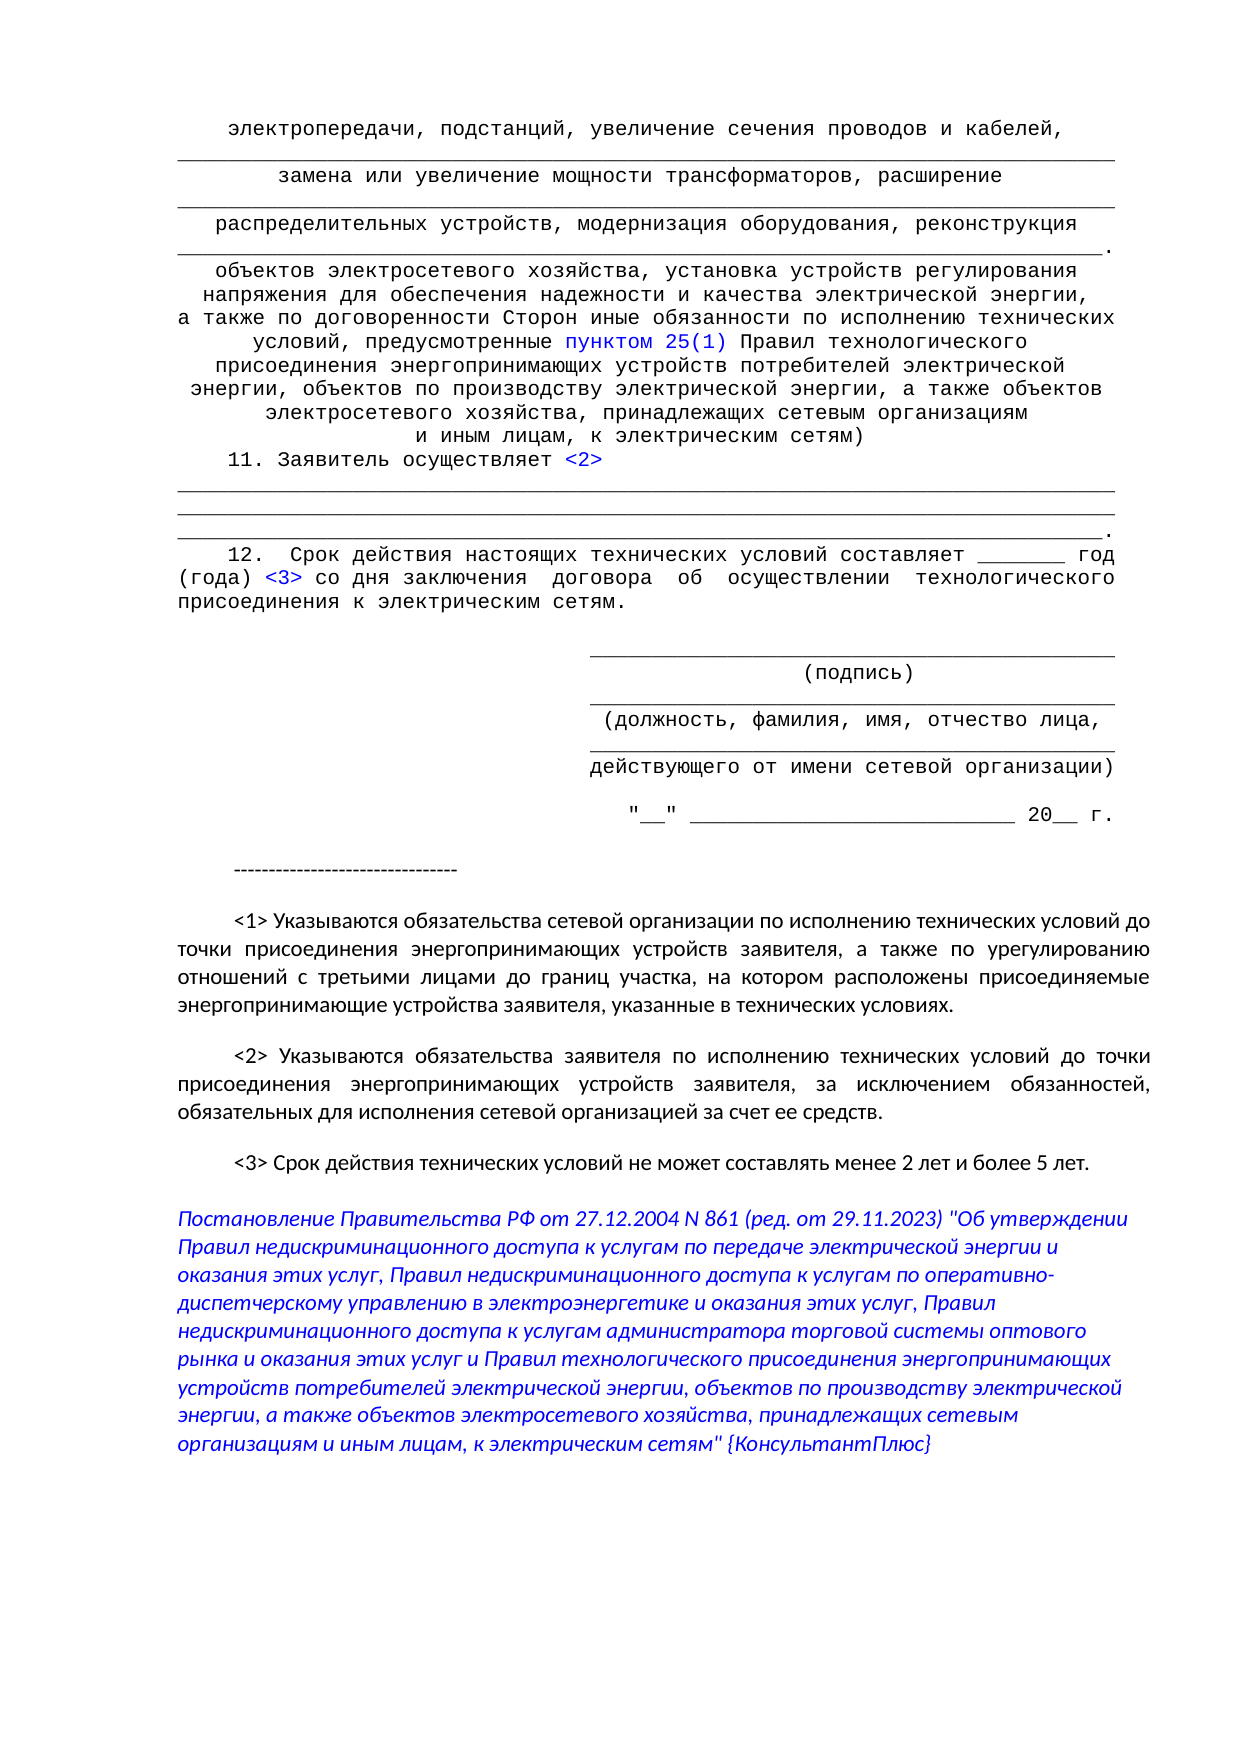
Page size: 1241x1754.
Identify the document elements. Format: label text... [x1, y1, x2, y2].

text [177, 142, 1152, 165]
text электропередачи, подстанций, увеличение сечения проводов и кабелей, [177, 118, 1152, 142]
text __________________________________________________________________________. [177, 520, 1152, 544]
text напряжения для обеспечения надежности и качества электрической энергии, [177, 284, 1152, 307]
text электросетевого хозяйства, принадлежащих сетевым организациям [177, 402, 1152, 426]
text <2> Указываются обязательства заявителя по исполнению технических условий до точки присоединения энергопринимающих устройств заявителя, за исключением обязанностей, обязательных для исполнения сетевой организацией за счет ее средств. [177, 1041, 1152, 1126]
text Постановление Правительства РФ от 27.12.2004 N 861 (ред. от 29.11.2023) "Об утверждении Правил недискриминационного доступа к услугам по передаче электрической энергии и оказания этих услуг, Правил недискриминационного доступа к услугам по оперативно-диспетчерскому управлению в электроэнергетике и оказания этих услуг, Правил недискриминационного доступа к услугам администратора торговой системы оптового рынка и оказания этих услуг и Правил технологического присоединения энергопринимающих устройств потребителей электрической энергии, объектов по производству электрической энергии, а также объектов электросетевого хозяйства, принадлежащих сетевым организациям и иным лицам, к электрическим сетям" {КонсультантПлюс} [177, 1176, 1152, 1485]
text объектов электросетевого хозяйства, установка устройств регулирования [177, 260, 1152, 284]
text ___________________________________________________________________________ [177, 189, 1152, 213]
text -------------------------------- [177, 856, 1152, 883]
text а также по договоренности Сторон иные обязанности по исполнению технических [177, 307, 1152, 331]
text и иным лицам, к электрическим сетям) [177, 426, 1152, 449]
text __________________________________________ [177, 638, 1152, 662]
text ___________________________________________________________________________ [177, 496, 1152, 520]
text присоединения к электрическим сетям. [177, 591, 1152, 615]
text __________________________________________ [177, 686, 1152, 709]
text действующего от имени сетевой организации) [177, 757, 1152, 780]
text условий, предусмотренные пунктом 25(1) Правил технологического [177, 331, 1152, 354]
text "__" __________________________ 20__ г. [177, 804, 1152, 827]
text присоединения энергопринимающих устройств потребителей электрической [177, 354, 1152, 378]
text (должность, фамилия, имя, отчество лица, [177, 709, 1152, 733]
text (года) <3> со дня заключения договора об осуществлении технологического [177, 567, 1152, 591]
text 11. Заявитель осуществляет <2> [177, 449, 1152, 473]
text __________________________________________ [177, 733, 1152, 757]
text (подпись) [177, 662, 1152, 686]
text замена или увеличение мощности трансформаторов, расширение [177, 165, 1152, 189]
text <3> Срок действия технических условий не может составлять менее 2 лет и более 5 лет. [177, 1148, 1152, 1176]
text <1> Указываются обязательства сетевой организации по исполнению технических условий до точки присоединения энергопринимающих устройств заявителя, а также по урегулированию отношений с третьими лицами до границ участка, на котором расположены присоединяемые энергопринимающие устройства заявителя, указанные в технических условиях. [177, 906, 1152, 1018]
text __________________________________________________________________________. [177, 236, 1152, 260]
text 12. Срок действия настоящих технических условий составляет _______ год [177, 544, 1152, 567]
text энергии, объектов по производству электрической энергии, а также объектов [177, 378, 1152, 402]
text распределительных устройств, модернизация оборудования, реконструкция [177, 213, 1152, 236]
text ___________________________________________________________________________ [177, 473, 1152, 496]
